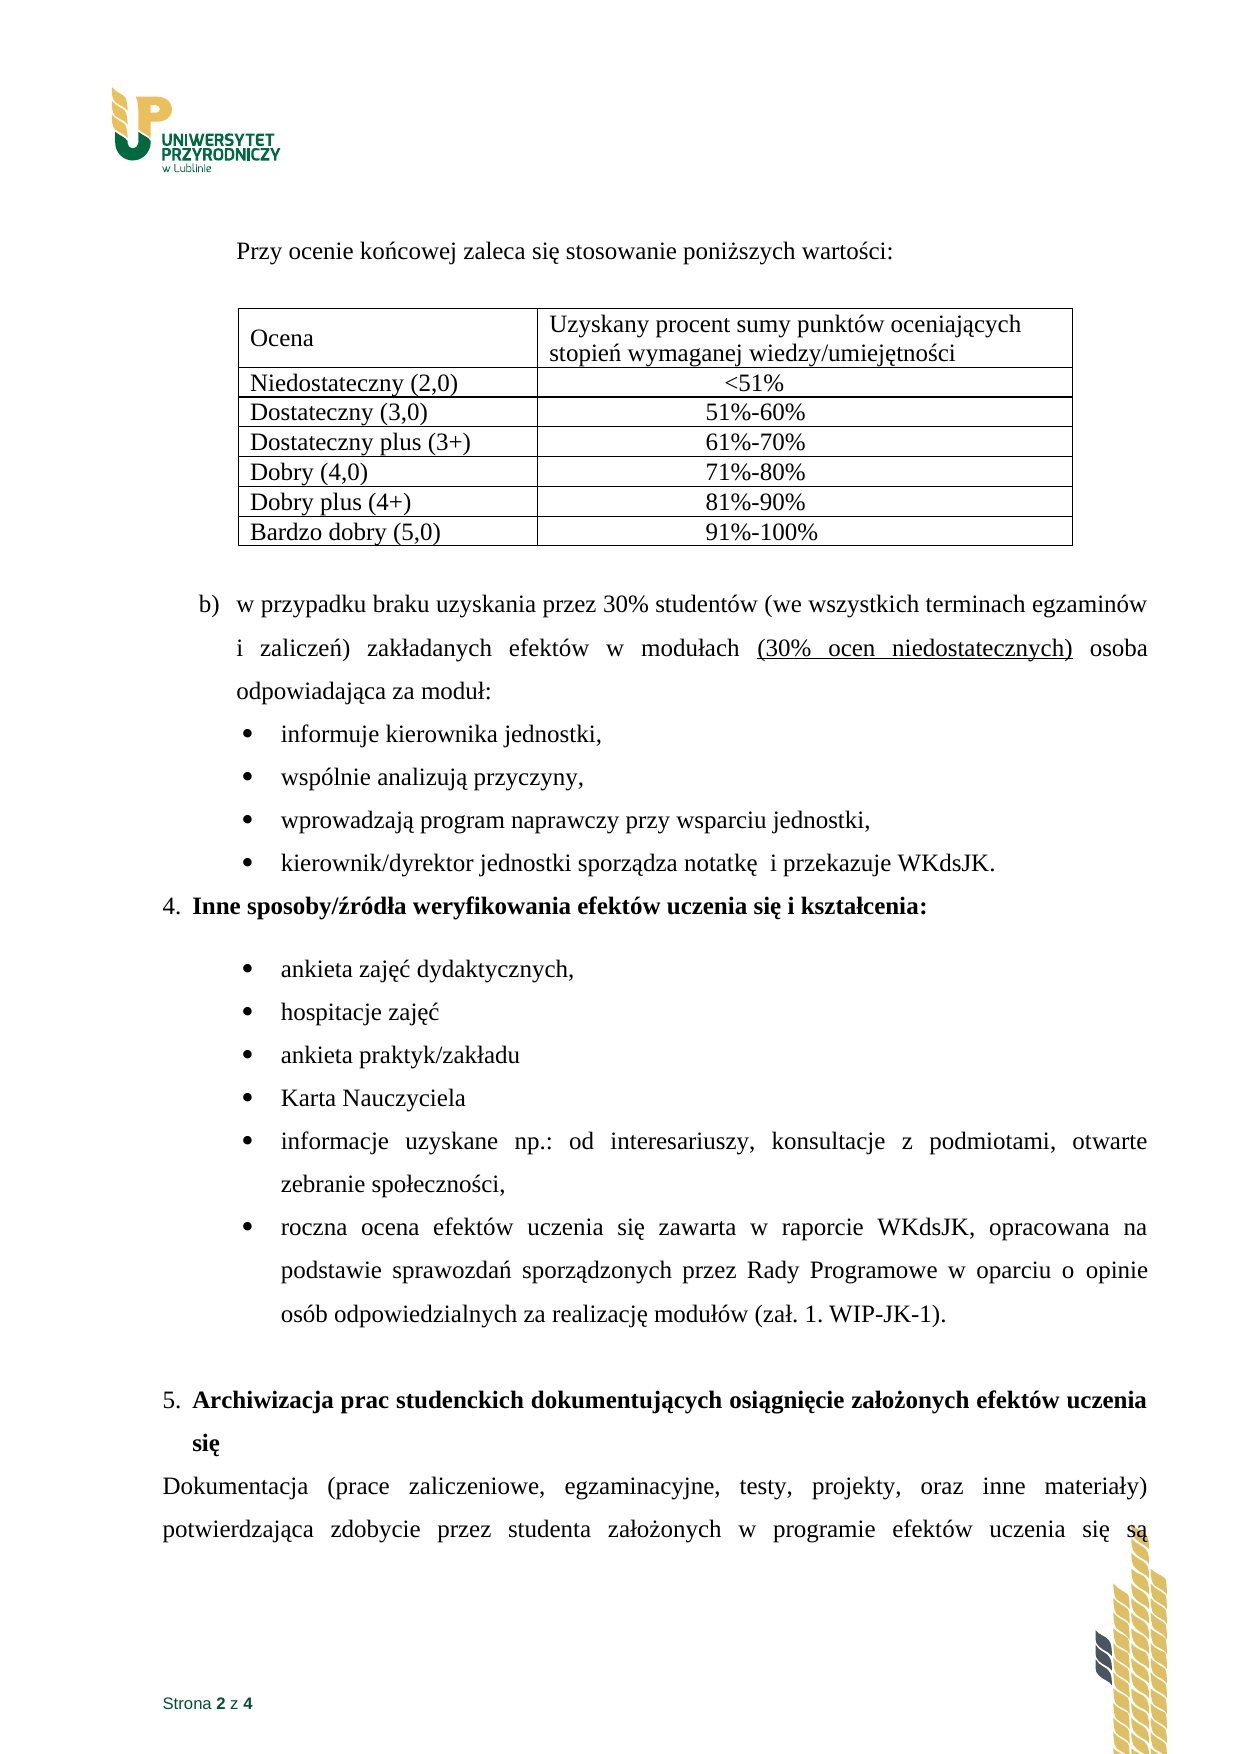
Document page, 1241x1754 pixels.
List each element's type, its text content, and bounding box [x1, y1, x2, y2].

list Karta Nauczyciela [243, 1083, 1148, 1112]
list informuje kierownika jednostki, [243, 719, 1148, 748]
table_header Ocena [239, 309, 537, 367]
table_cell Bardzo dobry (5,0) [239, 517, 537, 545]
list hospitacje zajęć [243, 997, 1148, 1026]
table_cell Niedostateczny (2,0) [239, 368, 537, 396]
table_cell Dostateczny (3,0) [239, 398, 537, 426]
table_cell 81%-90% [538, 487, 1072, 516]
table_cell 51%-60% [538, 398, 1072, 426]
table_cell <51% [538, 368, 1072, 396]
table_cell Dobry plus (4+) [239, 487, 537, 516]
table_cell 91%-100% [538, 517, 1072, 545]
text Przy ocenie końcowej zaleca się stosowanie poniższych wartości: [162, 236, 1148, 265]
list roczna ocena efektów uczenia się zawarta w raporcie WKdsJK, opracowana na podstawie sprawozdań sporządzonych przez Rady Programowe w oparciu o opinie osób odpowiedzialnych za realizację modułów (zał. 1. WIP-JK-1). [243, 1212, 1148, 1327]
table_header Uzyskany procent sumy punktów oceniających stopień wymaganej wiedzy/umiejętności [538, 309, 1072, 367]
table_cell Dobry (4,0) [239, 457, 537, 486]
list ankieta praktyk/zakładu [243, 1040, 1148, 1069]
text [162, 1471, 1148, 1543]
list w przypadku braku uzyskania przez 30% studentów (we wszystkich terminach egzaminów i zaliczeń) zakładanych efektów w modułach (30% ocen niedostatecznych) osoba odpowiadająca za moduł: [199, 589, 1148, 704]
list informacje uzyskane np.: od interesariuszy, konsultacje z podmiotami, otwarte zebranie społeczności, [243, 1126, 1148, 1198]
list Archiwizacja prac studenckich dokumentujących osiągnięcie założonych efektów uczenia się [162, 1385, 1148, 1457]
table_cell 61%-70% [538, 427, 1072, 456]
list wspólnie analizują przyczyny, [243, 762, 1148, 791]
table_cell Dostateczny plus (3+) [239, 427, 537, 456]
table_cell 71%-80% [538, 457, 1072, 486]
list Inne sposoby/źródła weryfikowania efektów uczenia się i kształcenia: [162, 891, 1148, 920]
list kierownik/dyrektor jednostki sporządza notatkę i przekazuje WKdsJK. [243, 848, 1148, 877]
list ankieta zajęć dydaktycznych, [243, 954, 1148, 982]
list wprowadzają program naprawczy przy wsparciu jednostki, [243, 805, 1148, 834]
